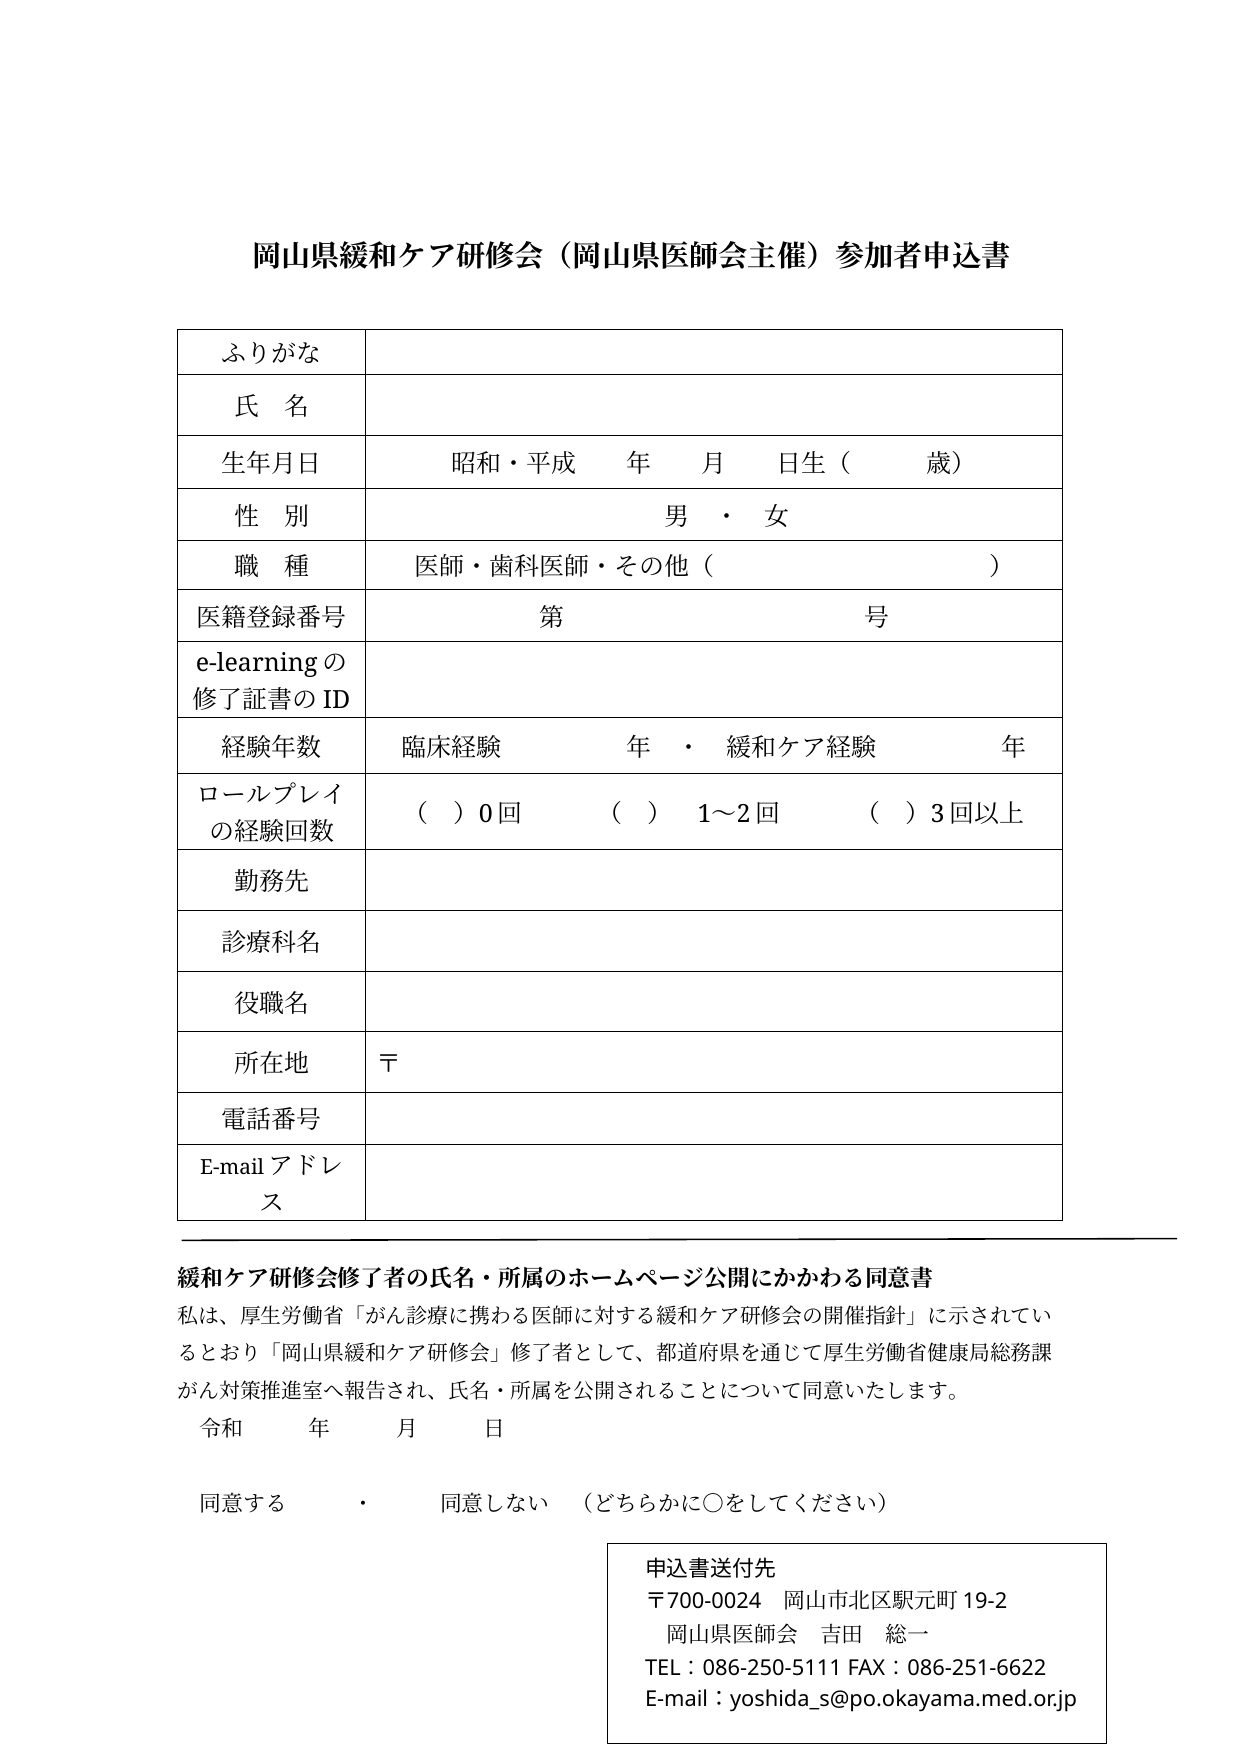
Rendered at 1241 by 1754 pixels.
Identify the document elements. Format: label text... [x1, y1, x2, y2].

table_cell 医師・歯科医師・その他（ ） [366, 541, 1062, 589]
table_cell 男 ・ 女 [366, 489, 1062, 540]
text 岡山県緩和ケア研修会（岡山県医師会主催）参加者申込書 [199, 217, 1063, 292]
table_cell [366, 911, 1062, 971]
table_cell 医籍登録番号 [178, 590, 365, 641]
table_cell 性 別 [178, 489, 365, 540]
table_cell 勤務先 [178, 850, 365, 910]
text 緩和ケア研修会修了者の氏名・所属のホームページ公開にかかわる同意書 [177, 1258, 1063, 1296]
table_header ふりがな [178, 330, 365, 373]
table_cell 〒 [366, 1032, 1062, 1092]
table_cell 職 種 [178, 541, 365, 589]
table_cell 臨床経験 年 ・ 緩和ケア経験 年 [366, 718, 1062, 773]
table_cell E-mailアドレス [178, 1145, 365, 1219]
table_cell （ ）0回 （ ） 1〜2回 （ ）3回以上 [366, 774, 1062, 849]
text 私は、厚生労働省「がん診療に携わる医師に対する緩和ケア研修会の開催指針」に示されているとおり「岡山県緩和ケア研修会」修了者として、都道府県を通じて厚生労働省健康局総務課がん対策推進室へ報告され、氏名・所属を公開されることについて同意いたします。 [177, 1296, 1063, 1408]
table_cell [366, 1145, 1062, 1219]
table_cell 役職名 [178, 972, 365, 1031]
table_cell 第 号 [366, 590, 1062, 641]
table_cell 経験年数 [178, 718, 365, 773]
table_cell e-learningの修了証書のID [178, 642, 365, 717]
table_cell [366, 375, 1062, 434]
text 令和 年 月 日 [177, 1408, 1063, 1446]
table_cell 生年月日 [178, 436, 365, 488]
table_cell 氏 名 [178, 375, 365, 434]
table_cell 所在地 [178, 1032, 365, 1092]
table_cell [366, 972, 1062, 1031]
table_cell [366, 642, 1062, 717]
table_cell 診療科名 [178, 911, 365, 971]
table_cell ロールプレイの経験回数 [178, 774, 365, 849]
text 同意する ・ 同意しない （どちらかに○をしてください） [177, 1483, 1063, 1521]
table_cell [366, 850, 1062, 910]
table_cell 昭和・平成 年 月 日生（ 歳） [366, 436, 1062, 488]
table_cell 電話番号 [178, 1093, 365, 1143]
table_cell [366, 1093, 1062, 1143]
table_header [366, 330, 1062, 373]
